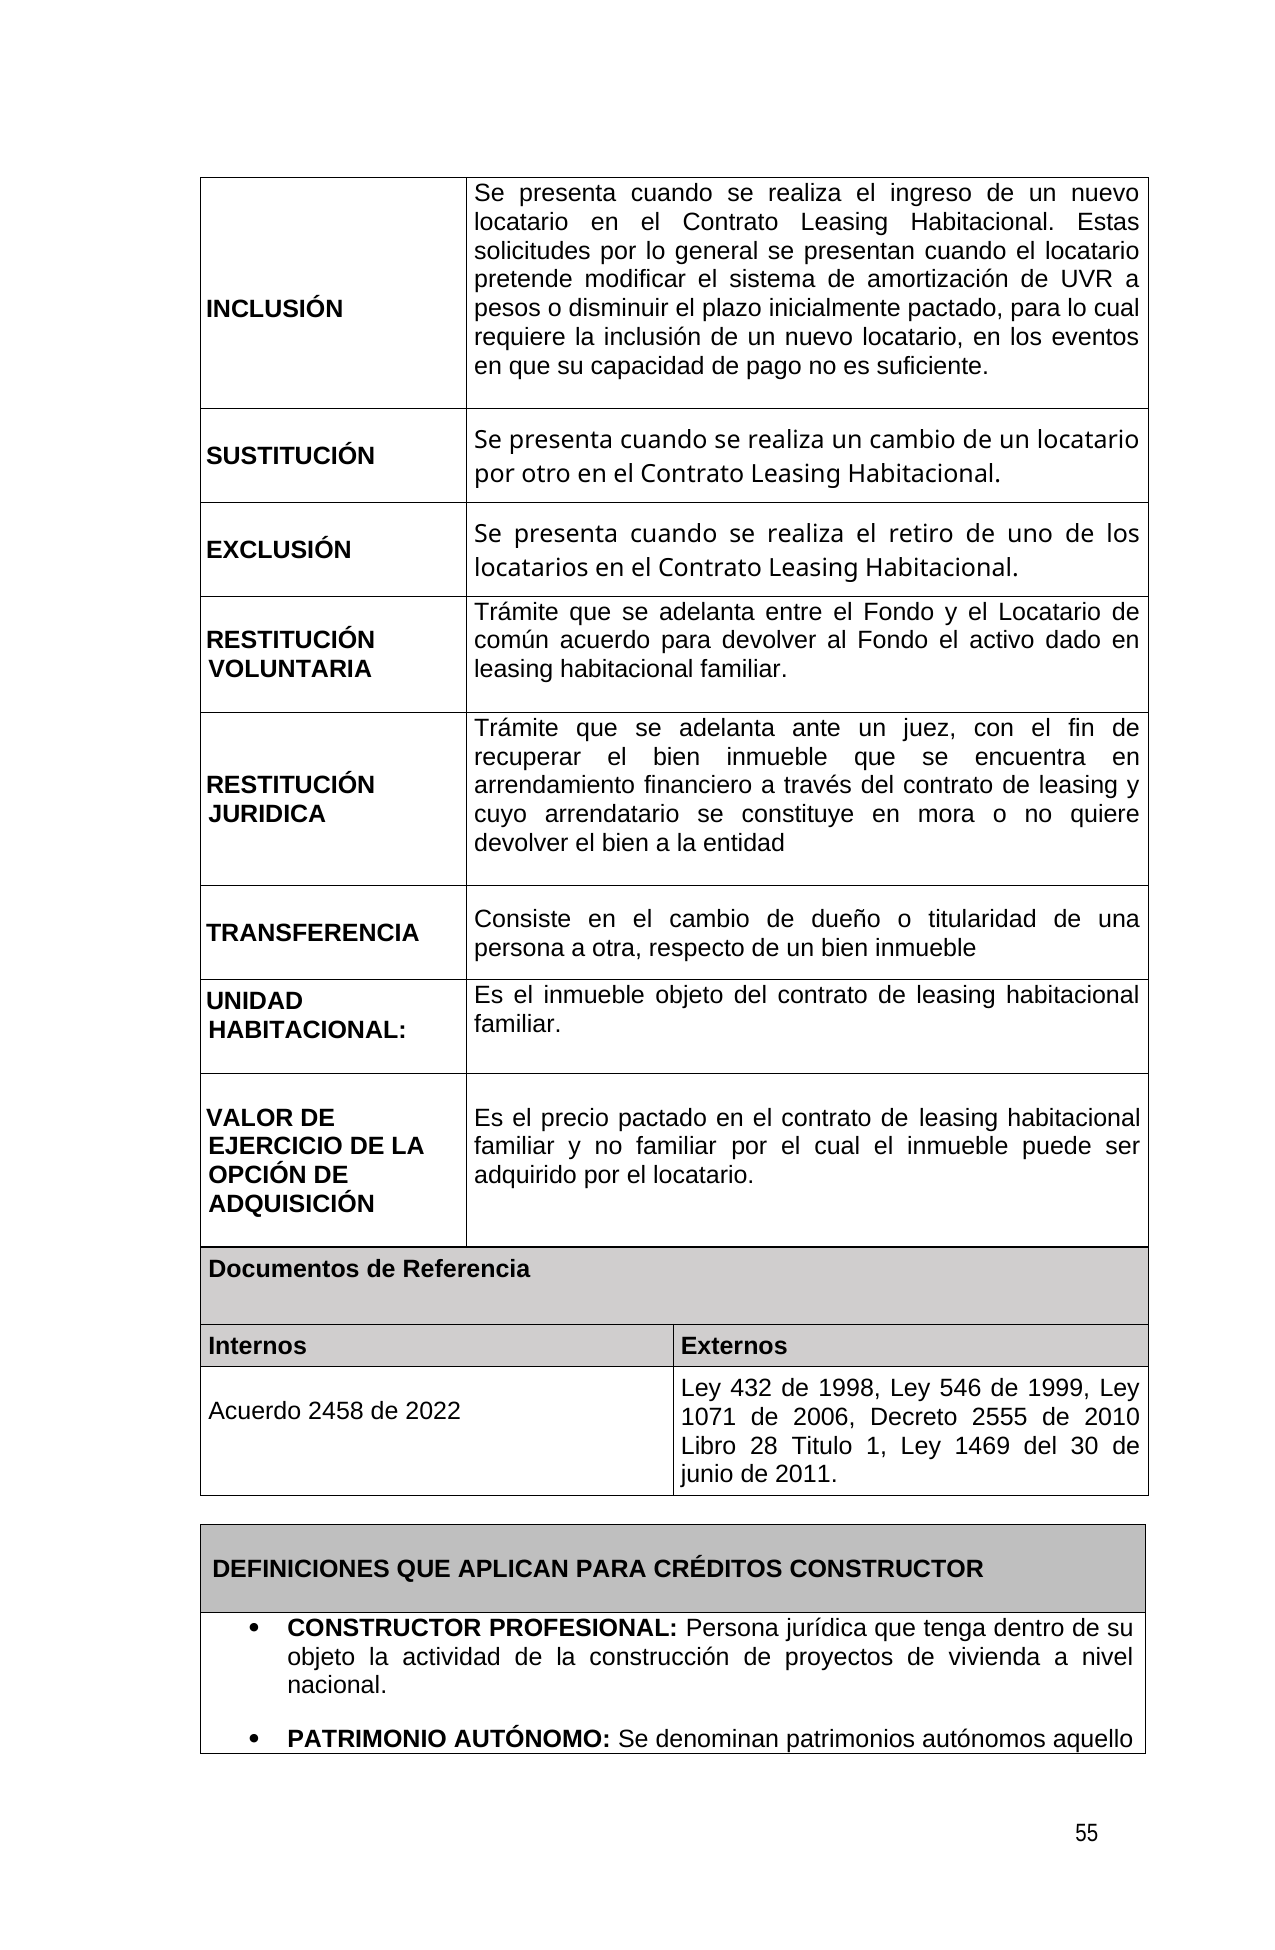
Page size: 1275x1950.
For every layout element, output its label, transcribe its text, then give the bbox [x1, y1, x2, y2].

table_cell Documentos de Referencia [201, 1248, 1148, 1324]
table_cell Se presenta cuando se realiza un cambio de un locatario por otro en el Contrato Leasing Habitacional. [467, 409, 1148, 502]
table_cell VALOR DE EJERCICIO DE LA OPCIÓN DE ADQUISICIÓN [201, 1074, 466, 1246]
table_cell RESTITUCIÓN JURIDICA [201, 713, 466, 885]
table_cell INCLUSIÓN [201, 178, 466, 408]
table_cell Se presenta cuando se realiza el retiro de uno de los locatarios en el Contrato Leasing Habitacional. [467, 503, 1148, 596]
table_cell Ley 432 de 1998, Ley 546 de 1999, Ley 1071 de 2006, Decreto 2555 de 2010 Libro 28 Titulo 1, Ley 1469 del 30 de junio de 2011. [674, 1367, 1148, 1494]
table_cell Acuerdo 2458 de 2022 [201, 1367, 673, 1494]
table_cell EXCLUSIÓN [201, 503, 466, 596]
table_header DEFINICIONES QUE APLICAN PARA CRÉDITOS CONSTRUCTOR [201, 1525, 1145, 1612]
table_cell Es el inmueble objeto del contrato de leasing habitacional familiar. [467, 980, 1148, 1073]
table_cell Externos [674, 1325, 1148, 1366]
table_cell Trámite que se adelanta entre el Fondo y el Locatario de común acuerdo para devolver al Fondo el activo dado en leasing habitacional familiar. [467, 597, 1148, 712]
table_cell SUSTITUCIÓN [201, 409, 466, 502]
table_cell Consiste en el cambio de dueño o titularidad de una persona a otra, respecto de un bien inmueble [467, 886, 1148, 979]
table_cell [201, 1613, 1145, 1753]
table_cell TRANSFERENCIA [201, 886, 466, 979]
table_cell Es el precio pactado en el contrato de leasing habitacional familiar y no familiar por el cual el inmueble puede ser adquirido por el locatario. [467, 1074, 1148, 1246]
table_cell Internos [201, 1325, 673, 1366]
table_cell Trámite que se adelanta ante un juez, con el fin de recuperar el bien inmueble que se encuentra en arrendamiento financiero a través del contrato de leasing y cuyo arrendatario se constituye en mora o no quiere devolver el bien a la entidad [467, 713, 1148, 885]
table_cell RESTITUCIÓN VOLUNTARIA [201, 597, 466, 712]
table_cell UNIDAD HABITACIONAL: [201, 980, 466, 1073]
table_cell Se presenta cuando se realiza el ingreso de un nuevo locatario en el Contrato Leasing Habitacional. Estas solicitudes por lo general se presentan cuando el locatario pretende modificar el sistema de amortización de UVR a pesos o disminuir el plazo inicialmente pactado, para lo cual requiere la inclusión de un nuevo locatario, en los eventos en que su capacidad de pago no es suficiente. [467, 178, 1148, 408]
